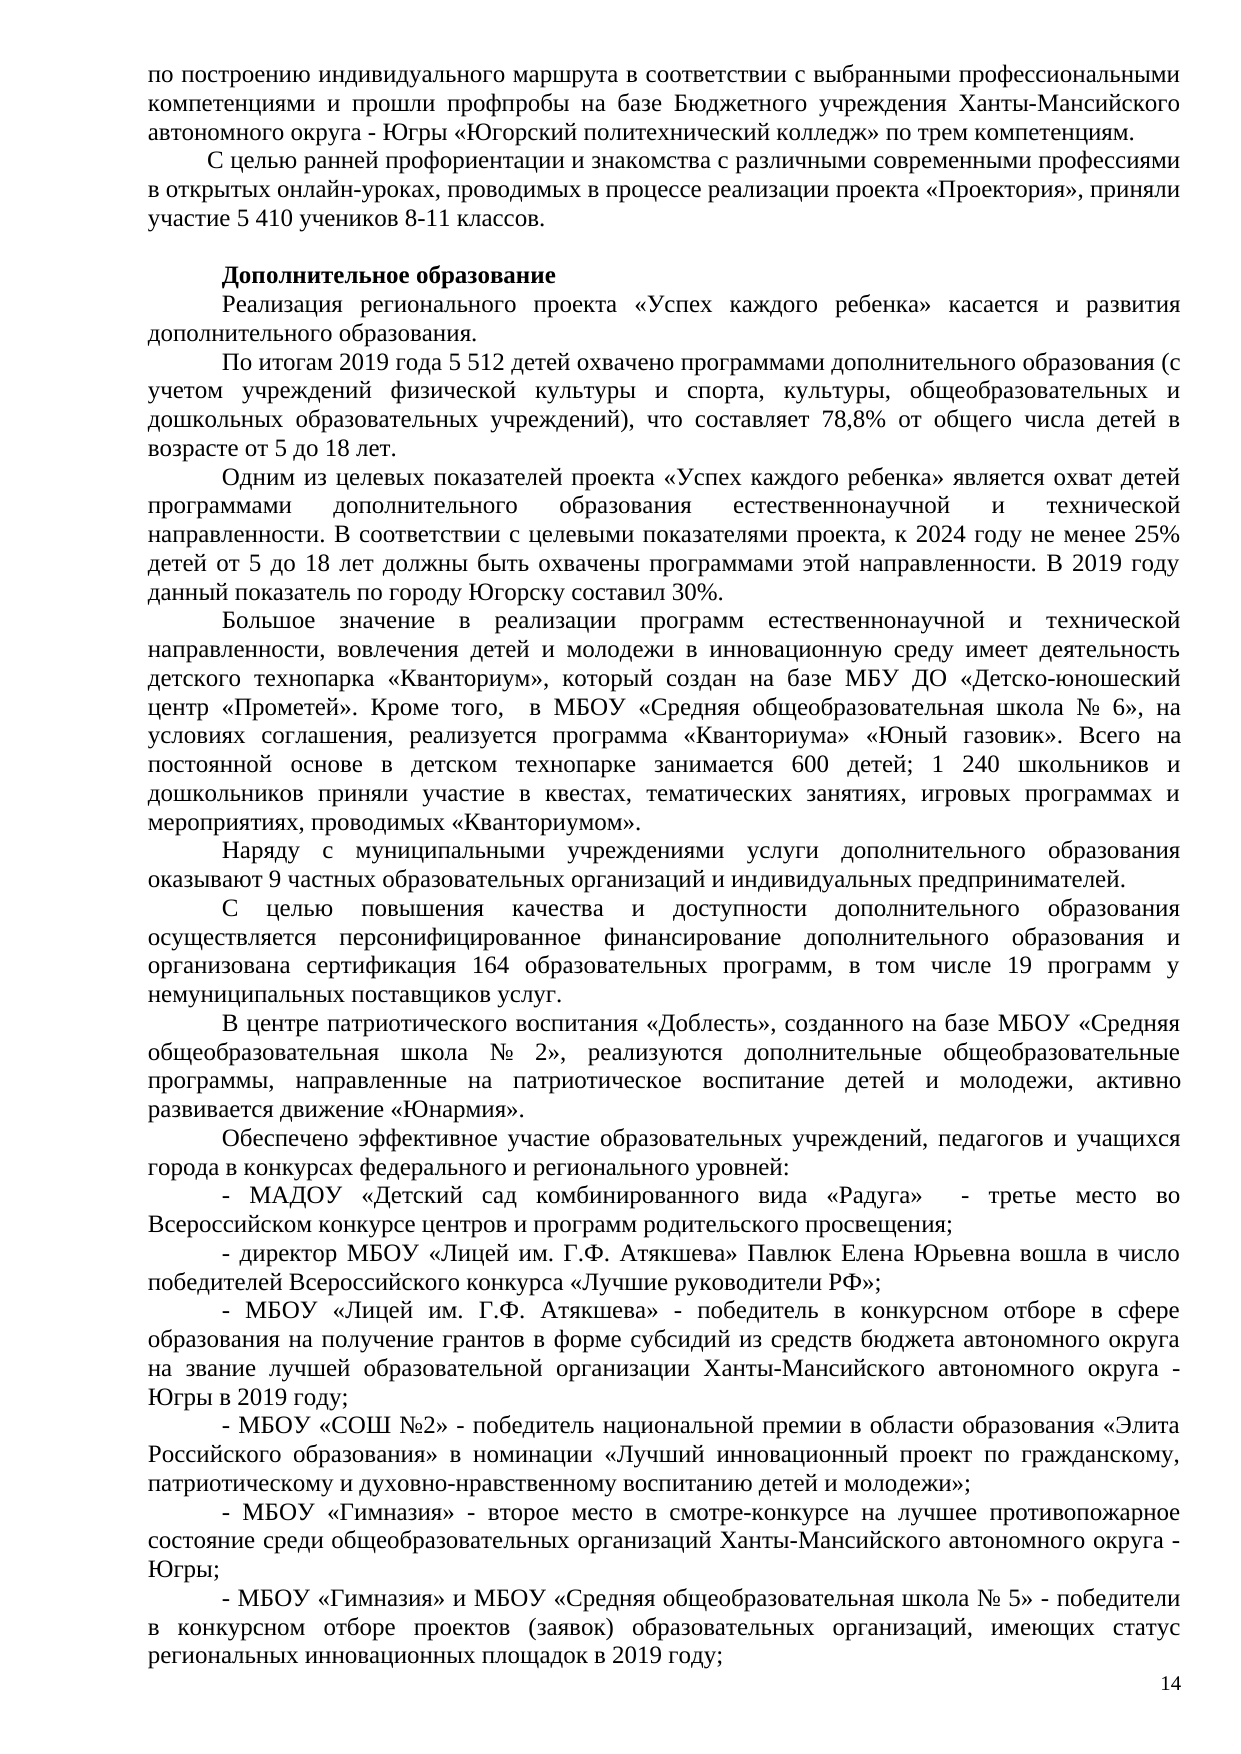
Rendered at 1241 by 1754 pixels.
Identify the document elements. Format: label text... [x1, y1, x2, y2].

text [148, 59, 1181, 145]
text В центре патриотического воспитания «Доблесть», созданного на базе МБОУ «Средняя общеобразовательная школа № 2», реализуются дополнительные общеобразовательные программы, направленные на патриотическое воспитание детей и молодежи, активно развивается движение «Юнармия». [148, 1008, 1181, 1123]
text С целью ранней профориентации и знакомства с различными современными профессиями в открытых онлайн-уроках, проводимых в процессе реализации проекта «Проектория», приняли участие 5 410 учеников 8-11 классов. [148, 145, 1181, 232]
text Реализация регионального проекта «Успех каждого ребенка» касается и развития дополнительного образования. [148, 289, 1181, 347]
text Наряду с муниципальными учреждениями услуги дополнительного образования оказывают 9 частных образовательных организаций и индивидуальных предпринимателей. [148, 835, 1181, 893]
text - МБОУ «Лицей им. Г.Ф. Атякшева» - победитель в конкурсном отборе в сфере образования на получение грантов в форме субсидий из средств бюджета автономного округа на звание лучшей образовательной организации Ханты-Мансийского автономного округа - Югры в 2019 году; [148, 1295, 1181, 1410]
text С целью повышения качества и доступности дополнительного образования осуществляется персонифицированное финансирование дополнительного образования и организована сертификация 164 образовательных программ, в том числе 19 программ у немуниципальных поставщиков услуг. [148, 893, 1181, 1008]
text Одним из целевых показателей проекта «Успех каждого ребенка» является охват детей программами дополнительного образования естественнонаучной и технической направленности. В соответствии с целевыми показателями проекта, к 2024 году не менее 25% детей от 5 до 18 лет должны быть охвачены программами этой направленности. В 2019 году данный показатель по городу Югорску составил 30%. [148, 462, 1181, 605]
text По итогам 2019 года 5 512 детей охвачено программами дополнительного образования (с учетом учреждений физической культуры и спорта, культуры, общеобразовательных и дошкольных образовательных учреждений), что составляет 78,8% от общего числа детей в возрасте от 5 до 18 лет. [148, 347, 1181, 462]
text - МБОУ «Гимназия» - второе место в смотре-конкурсе на лучшее противопожарное состояние среди общеобразовательных организаций Ханты-Мансийского автономного округа - Югры; [148, 1497, 1181, 1583]
text - директор МБОУ «Лицей им. Г.Ф. Атякшева» Павлюк Елена Юрьевна вошла в число победителей Всероссийского конкурса «Лучшие руководители РФ»; [148, 1238, 1181, 1295]
text - МБОУ «СОШ №2» - победитель национальной премии в области образования «Элита Российского образования» в номинации «Лучший инновационный проект по гражданскому, патриотическому и духовно-нравственному воспитанию детей и молодежи»; [148, 1410, 1181, 1497]
text - МАДОУ «Детский сад комбинированного вида «Радуга» - третье место во Всероссийском конкурсе центров и программ родительского просвещения; [148, 1180, 1181, 1238]
text Дополнительное образование [148, 260, 1181, 289]
text Большое значение в реализации программ естественнонаучной и технической направленности, вовлечения детей и молодежи в инновационную среду имеет деятельность детского технопарка «Кванториум», который создан на базе МБУ ДО «Детско-юношеский центр «Прометей». Кроме того, в МБОУ «Средняя общеобразовательная школа № 6», на условиях соглашения, реализуется программа «Кванториума» «Юный газовик». Всего на постоянной основе в детском технопарке занимается 600 детей; 1 240 школьников и дошкольников приняли участие в квестах, тематических занятиях, игровых программах и мероприятиях, проводимых «Кванториумом». [148, 605, 1181, 835]
text Обеспечено эффективное участие образовательных учреждений, педагогов и учащихся города в конкурсах федерального и регионального уровней: [148, 1123, 1181, 1180]
text - МБОУ «Гимназия» и МБОУ «Средняя общеобразовательная школа № 5» - победители в конкурсном отборе проектов (заявок) образовательных организаций, имеющих статус региональных инновационных площадок в 2019 году; [148, 1583, 1181, 1669]
